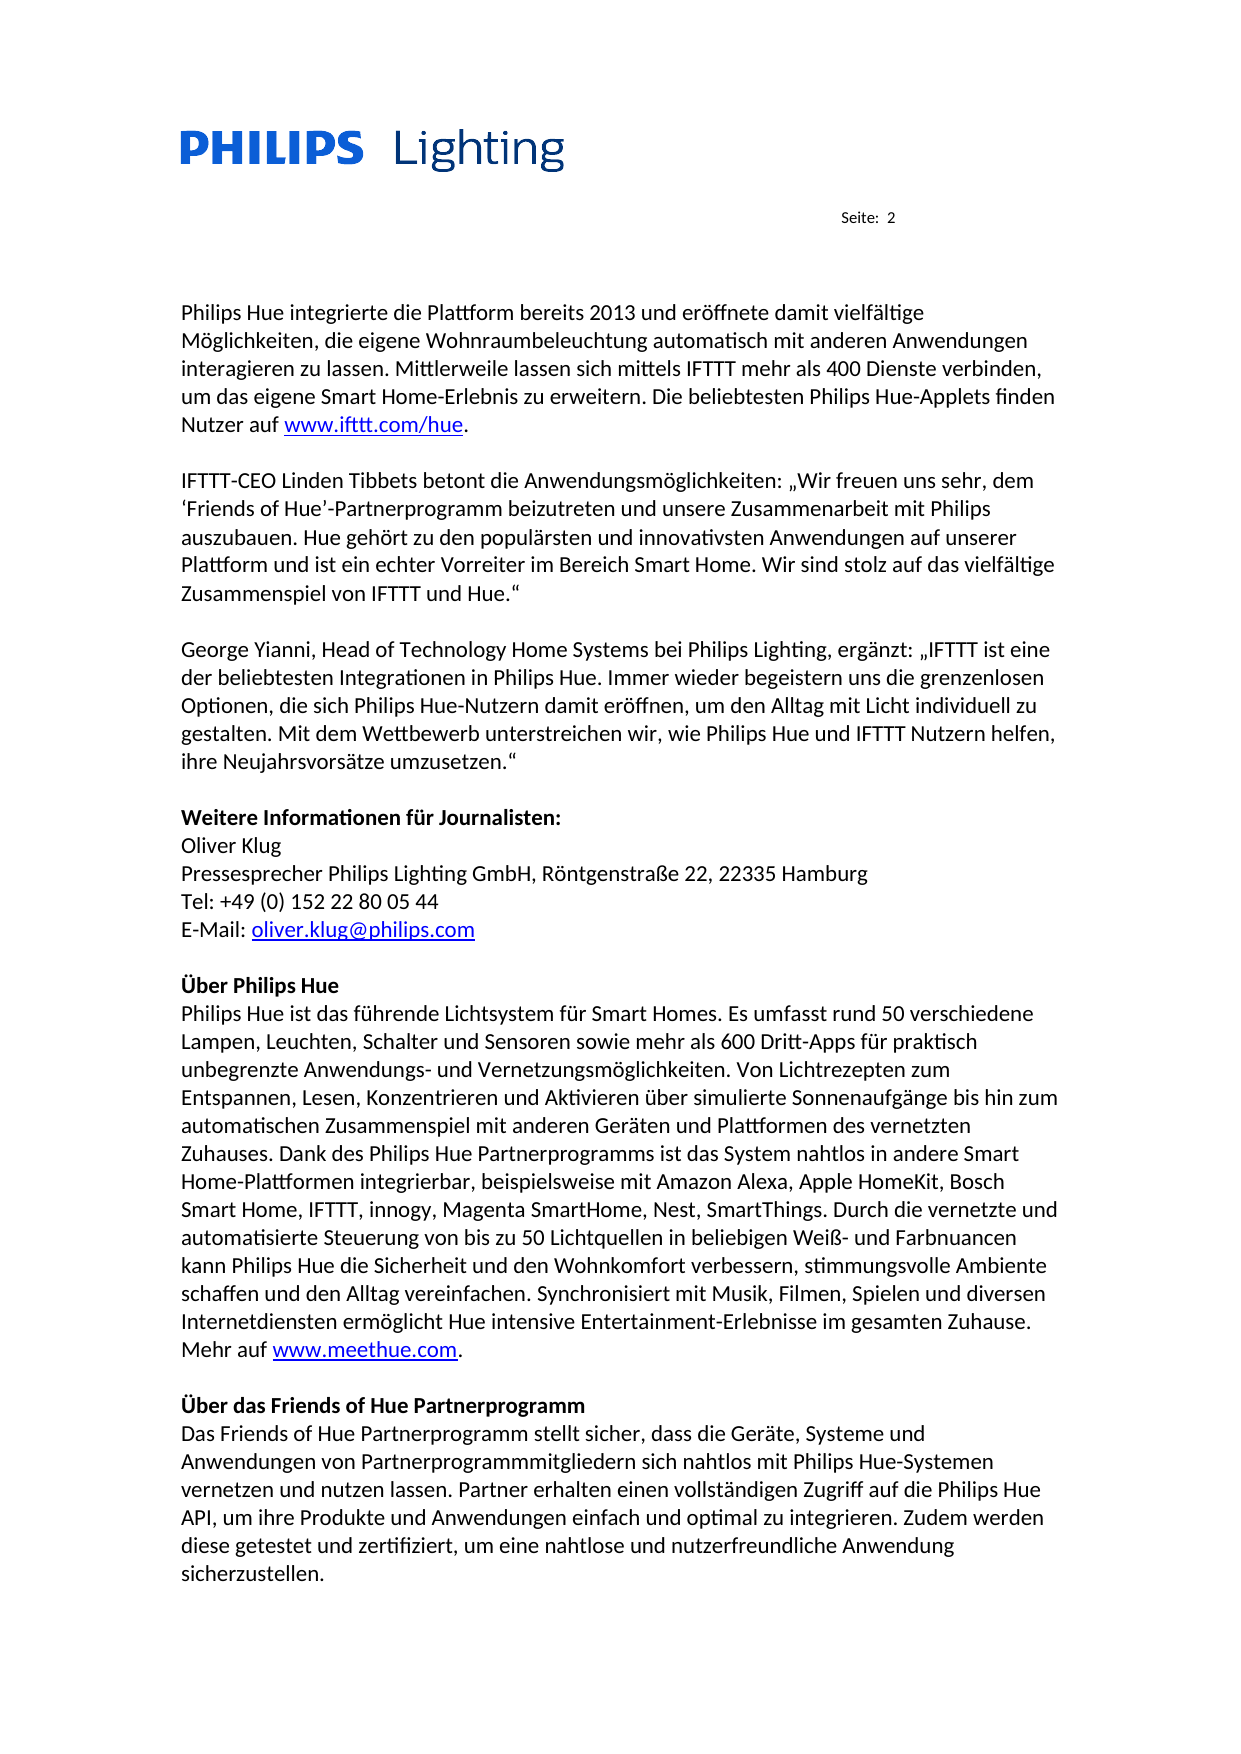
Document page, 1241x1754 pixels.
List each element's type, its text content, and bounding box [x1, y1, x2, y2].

text Tel: +49 (0) 152 22 80 05 44 [181, 887, 1059, 915]
text Philips Hue ist das führende Lichtsystem für Smart Homes. Es umfasst rund 50 verschiedene Lampen, Leuchten, Schalter und Sensoren sowie mehr als 600 Dritt-Apps für praktisch unbegrenzte Anwendungs- und Vernetzungsmöglichkeiten. Von Lichtrezepten zum Entspannen, Lesen, Konzentrieren und Aktivieren über simulierte Sonnenaufgänge bis hin zum automatischen Zusammenspiel mit anderen Geräten und Plattformen des vernetzten Zuhauses. Dank des Philips Hue Partnerprogramms ist das System nahtlos in andere Smart Home-Plattformen integrierbar, beispielsweise mit Amazon Alexa, Apple HomeKit, Bosch Smart Home, IFTTT, innogy, Magenta SmartHome, Nest, SmartThings. Durch die vernetzte und automatisierte Steuerung von bis zu 50 Lichtquellen in beliebigen Weiß- und Farbnuancen kann Philips Hue die Sicherheit und den Wohnkomfort verbessern, stimmungsvolle Ambiente schaffen und den Alltag vereinfachen. Synchronisiert mit Musik, Filmen, Spielen und diversen Internetdiensten ermöglicht Hue intensive Entertainment-Erlebnisse im gesamten Zuhause. Mehr auf www.meethue.com. [181, 999, 1059, 1363]
text Philips Hue integrierte die Plattform bereits 2013 und eröffnete damit vielfältige Möglichkeiten, die eigene Wohnraumbeleuchtung automatisch mit anderen Anwendungen interagieren zu lassen. Mittlerweile lassen sich mittels IFTTT mehr als 400 Dienste verbinden, um das eigene Smart Home-Erlebnis zu erweitern. Die beliebtesten Philips Hue-Applets finden Nutzer auf www.ifttt.com/hue. [181, 298, 1059, 438]
picture [180, 129, 564, 172]
text Über Philips Hue [181, 971, 1059, 999]
text Weitere Informationen für Journalisten: [181, 803, 1059, 831]
text E-Mail: oliver.klug@philips.com [181, 915, 1059, 943]
text Über das Friends of Hue Partnerprogramm [181, 1391, 1059, 1419]
text George Yianni, Head of Technology Home Systems bei Philips Lighting, ergänzt: „IFTTT ist eine der beliebtesten Integrationen in Philips Hue. Immer wieder begeistern uns die grenzenlosen Optionen, die sich Philips Hue-Nutzern damit eröffnen, um den Alltag mit Licht individuell zu gestalten. Mit dem Wettbewerb unterstreichen wir, wie Philips Hue und IFTTT Nutzern helfen, ihre Neujahrsvorsätze umzusetzen.“ [181, 635, 1059, 775]
text Oliver Klug [181, 831, 1059, 859]
text Pressesprecher Philips Lighting GmbH, Röntgenstraße 22, 22335 Hamburg [181, 859, 1059, 887]
text IFTTT-CEO Linden Tibbets betont die Anwendungsmöglichkeiten: „Wir freuen uns sehr, dem ‘Friends of Hue’-Partnerprogramm beizutreten und unsere Zusammenarbeit mit Philips auszubauen. Hue gehört zu den populärsten und innovativsten Anwendungen auf unserer Plattform und ist ein echter Vorreiter im Bereich Smart Home. Wir sind stolz auf das vielfältige Zusammenspiel von IFTTT und Hue.“ [181, 467, 1059, 607]
text Das Friends of Hue Partnerprogramm stellt sicher, dass die Geräte, Systeme und Anwendungen von Partnerprogrammmitgliedern sich nahtlos mit Philips Hue-Systemen vernetzen und nutzen lassen. Partner erhalten einen vollständigen Zugriff auf die Philips Hue API, um ihre Produkte und Anwendungen einfach und optimal zu integrieren. Zudem werden diese getestet und zertifiziert, um eine nahtlose und nutzerfreundliche Anwendung sicherzustellen. [181, 1419, 1059, 1587]
